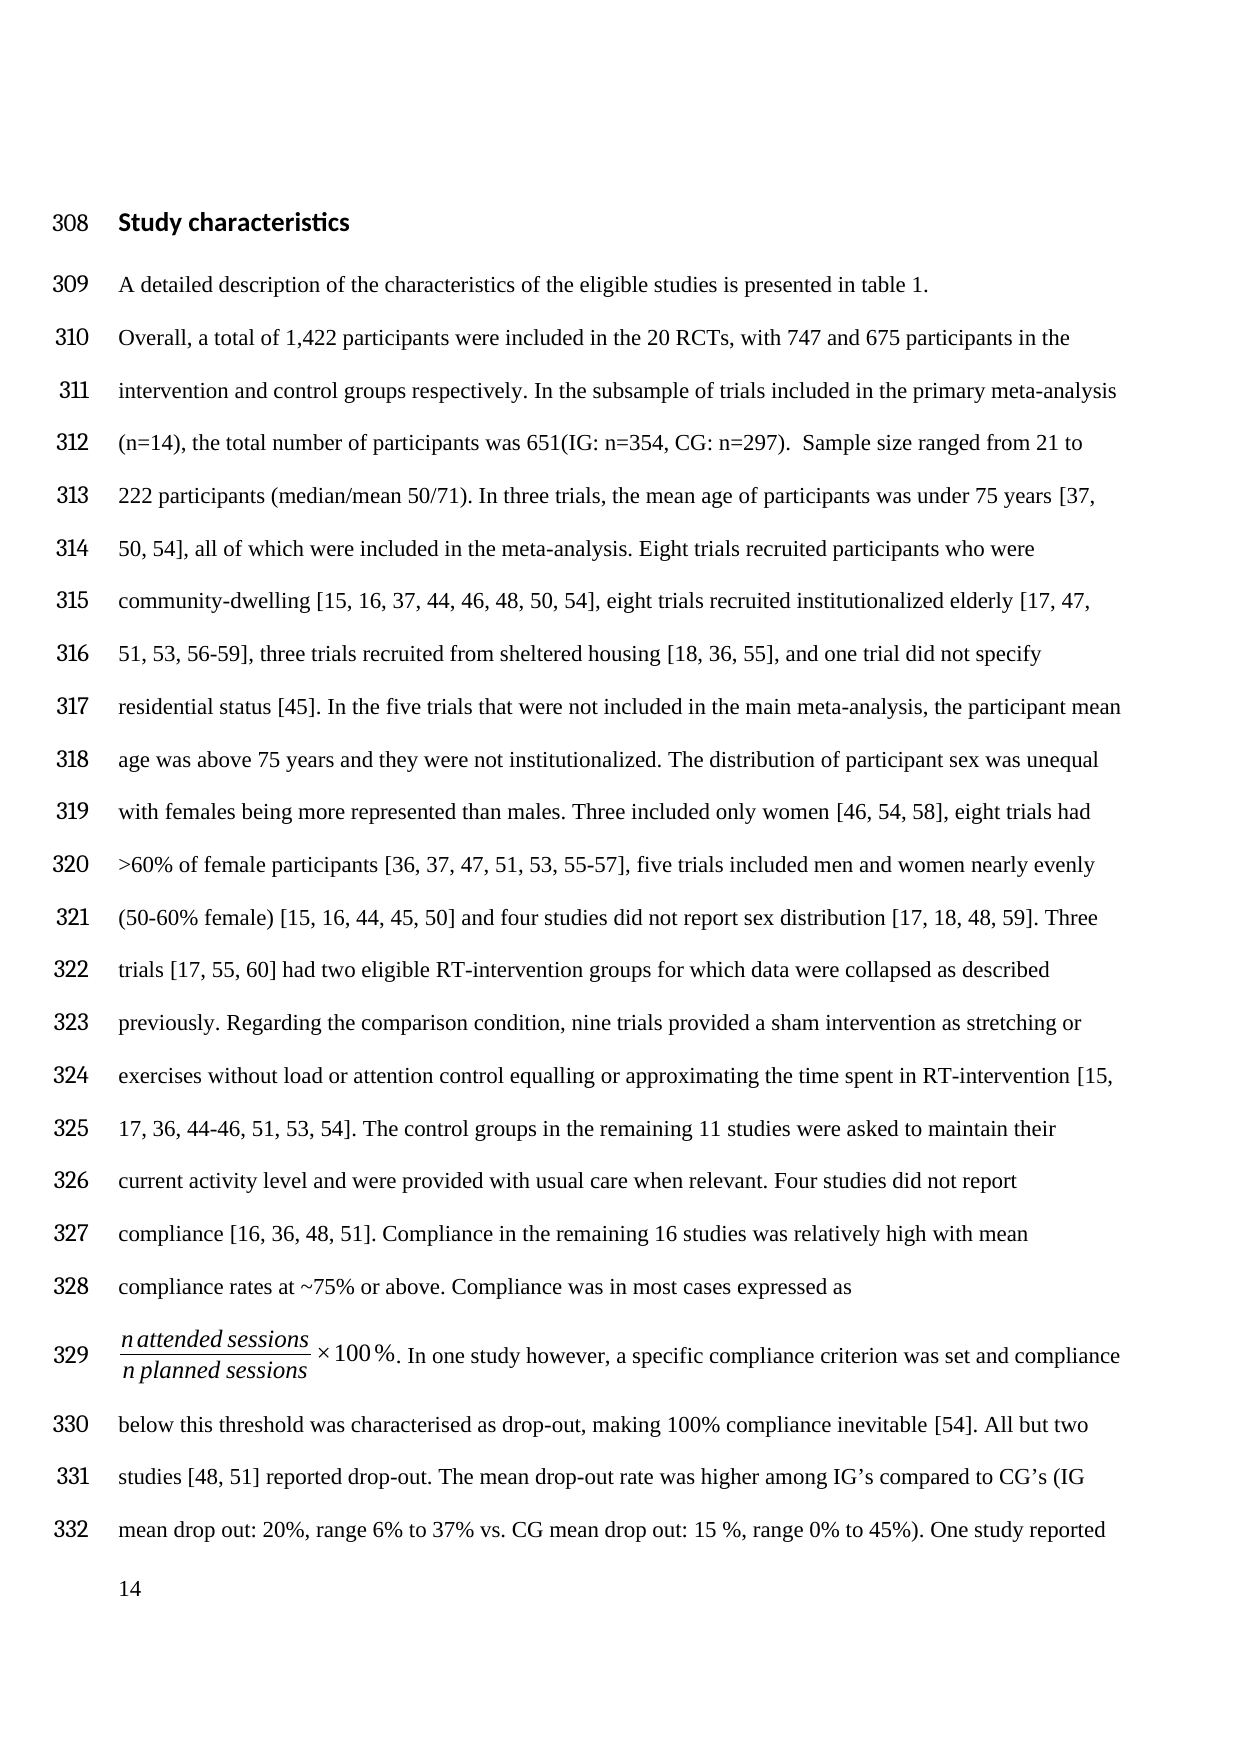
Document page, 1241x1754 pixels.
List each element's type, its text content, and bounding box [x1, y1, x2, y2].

subtitle Study characteristics [118, 205, 1122, 238]
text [118, 324, 1122, 1542]
text A detailed description of the characteristics of the eligible studies is presented in table 1. [118, 271, 1122, 298]
